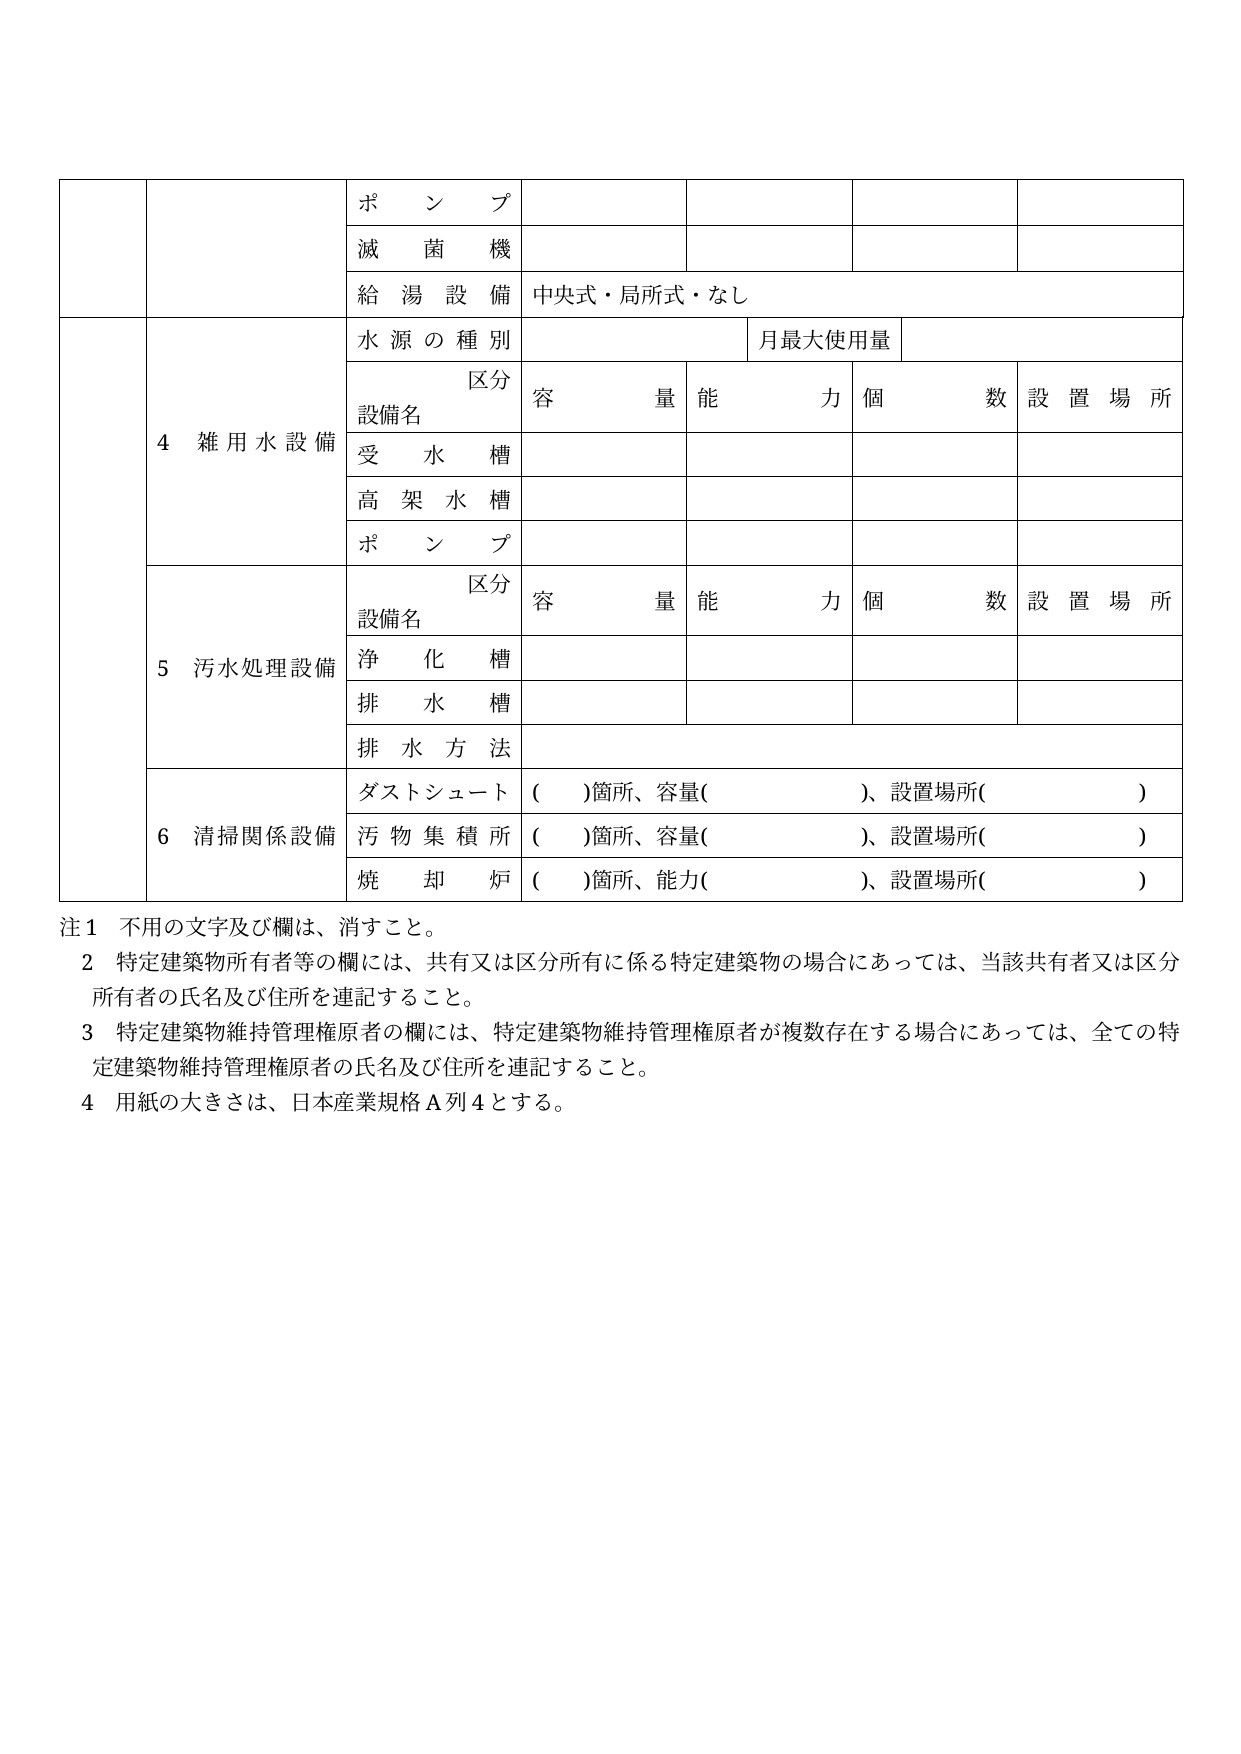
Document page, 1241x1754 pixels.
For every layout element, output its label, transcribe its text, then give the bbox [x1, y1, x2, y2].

table_cell ( )箇所、能力( )、設置場所( ) [522, 858, 1182, 901]
table_cell [853, 477, 1017, 520]
table_cell 排水槽 [347, 681, 521, 724]
table_cell [522, 180, 686, 225]
table_cell [687, 636, 852, 679]
table_cell 容量 [522, 362, 686, 432]
table_cell 水源の種別 [347, 318, 521, 361]
table_cell 汚物集積所 [347, 814, 521, 857]
table_cell 浄化槽 [347, 636, 521, 679]
table_cell [687, 433, 852, 476]
table_cell [522, 318, 747, 361]
table_cell [522, 636, 686, 679]
table_cell 6 清掃関係設備 [147, 769, 346, 901]
table_cell 4 雑用水設備 [147, 318, 346, 564]
table_cell [853, 521, 1017, 564]
table_cell [902, 318, 1182, 361]
table_cell ( )箇所、容量( )、設置場所( ) [522, 769, 1182, 812]
table_cell 受水槽 [347, 433, 521, 476]
table_cell ポンプ [347, 180, 521, 225]
text 3 特定建築物維持管理権原者の欄には、特定建築物維持管理権原者が複数存在する場合にあっては、全ての特定建築物維持管理権原者の氏名及び住所を連記すること。 [59, 1014, 1181, 1083]
table_cell 給湯設備 [347, 272, 521, 317]
table_cell [1018, 477, 1182, 520]
table_cell [853, 636, 1017, 679]
table_cell 設置場所 [1018, 362, 1182, 432]
table_cell 個数 [853, 362, 1017, 432]
table_cell 排水方法 [347, 725, 521, 768]
table_cell [522, 433, 686, 476]
table_cell [853, 226, 1017, 271]
table_cell [522, 477, 686, 520]
table_cell 高架水槽 [347, 477, 521, 520]
table_cell 区分 設備名 [347, 566, 521, 635]
table_cell [522, 226, 686, 271]
table_cell [522, 681, 686, 724]
table_cell 5 汚水処理設備 [147, 566, 346, 768]
table_cell [1018, 636, 1182, 679]
table_cell [1018, 681, 1182, 724]
table_cell [1018, 433, 1182, 476]
table_cell 区分 設備名 [347, 362, 521, 432]
table_cell [522, 725, 1182, 768]
table_cell 月最大使用量 [748, 318, 901, 361]
table_cell [1018, 521, 1182, 564]
table_cell 中央式・局所式・なし [522, 272, 1183, 317]
table_cell ダストシュート [347, 769, 521, 812]
table_cell [522, 521, 686, 564]
table_cell 設置場所 [1018, 566, 1182, 635]
table_cell [1018, 180, 1183, 225]
table_cell [853, 180, 1017, 225]
text 2 特定建築物所有者等の欄には、共有又は区分所有に係る特定建築物の場合にあっては、当該共有者又は区分所有者の氏名及び住所を連記すること。 [59, 944, 1181, 1014]
table_cell [687, 521, 852, 564]
table_cell 容量 [522, 566, 686, 635]
table_cell 焼却炉 [347, 858, 521, 901]
table_cell ( )箇所、容量( )、設置場所( ) [522, 814, 1182, 857]
table_cell 滅菌機 [347, 226, 521, 271]
text 注1 不用の文字及び欄は、消すこと。 [59, 909, 1181, 944]
text 4 用紙の大きさは、日本産業規格A列4とする。 [59, 1083, 1181, 1118]
table_cell [687, 477, 852, 520]
table_cell [687, 180, 852, 225]
table_cell 能力 [687, 566, 852, 635]
table_cell [687, 681, 852, 724]
table_cell [853, 681, 1017, 724]
table_cell ポンプ [347, 521, 521, 564]
table_cell [1018, 226, 1183, 271]
table_cell [687, 226, 852, 271]
table_cell [853, 433, 1017, 476]
table_cell [60, 318, 146, 901]
table_cell 個数 [853, 566, 1017, 635]
table_cell 能力 [687, 362, 852, 432]
